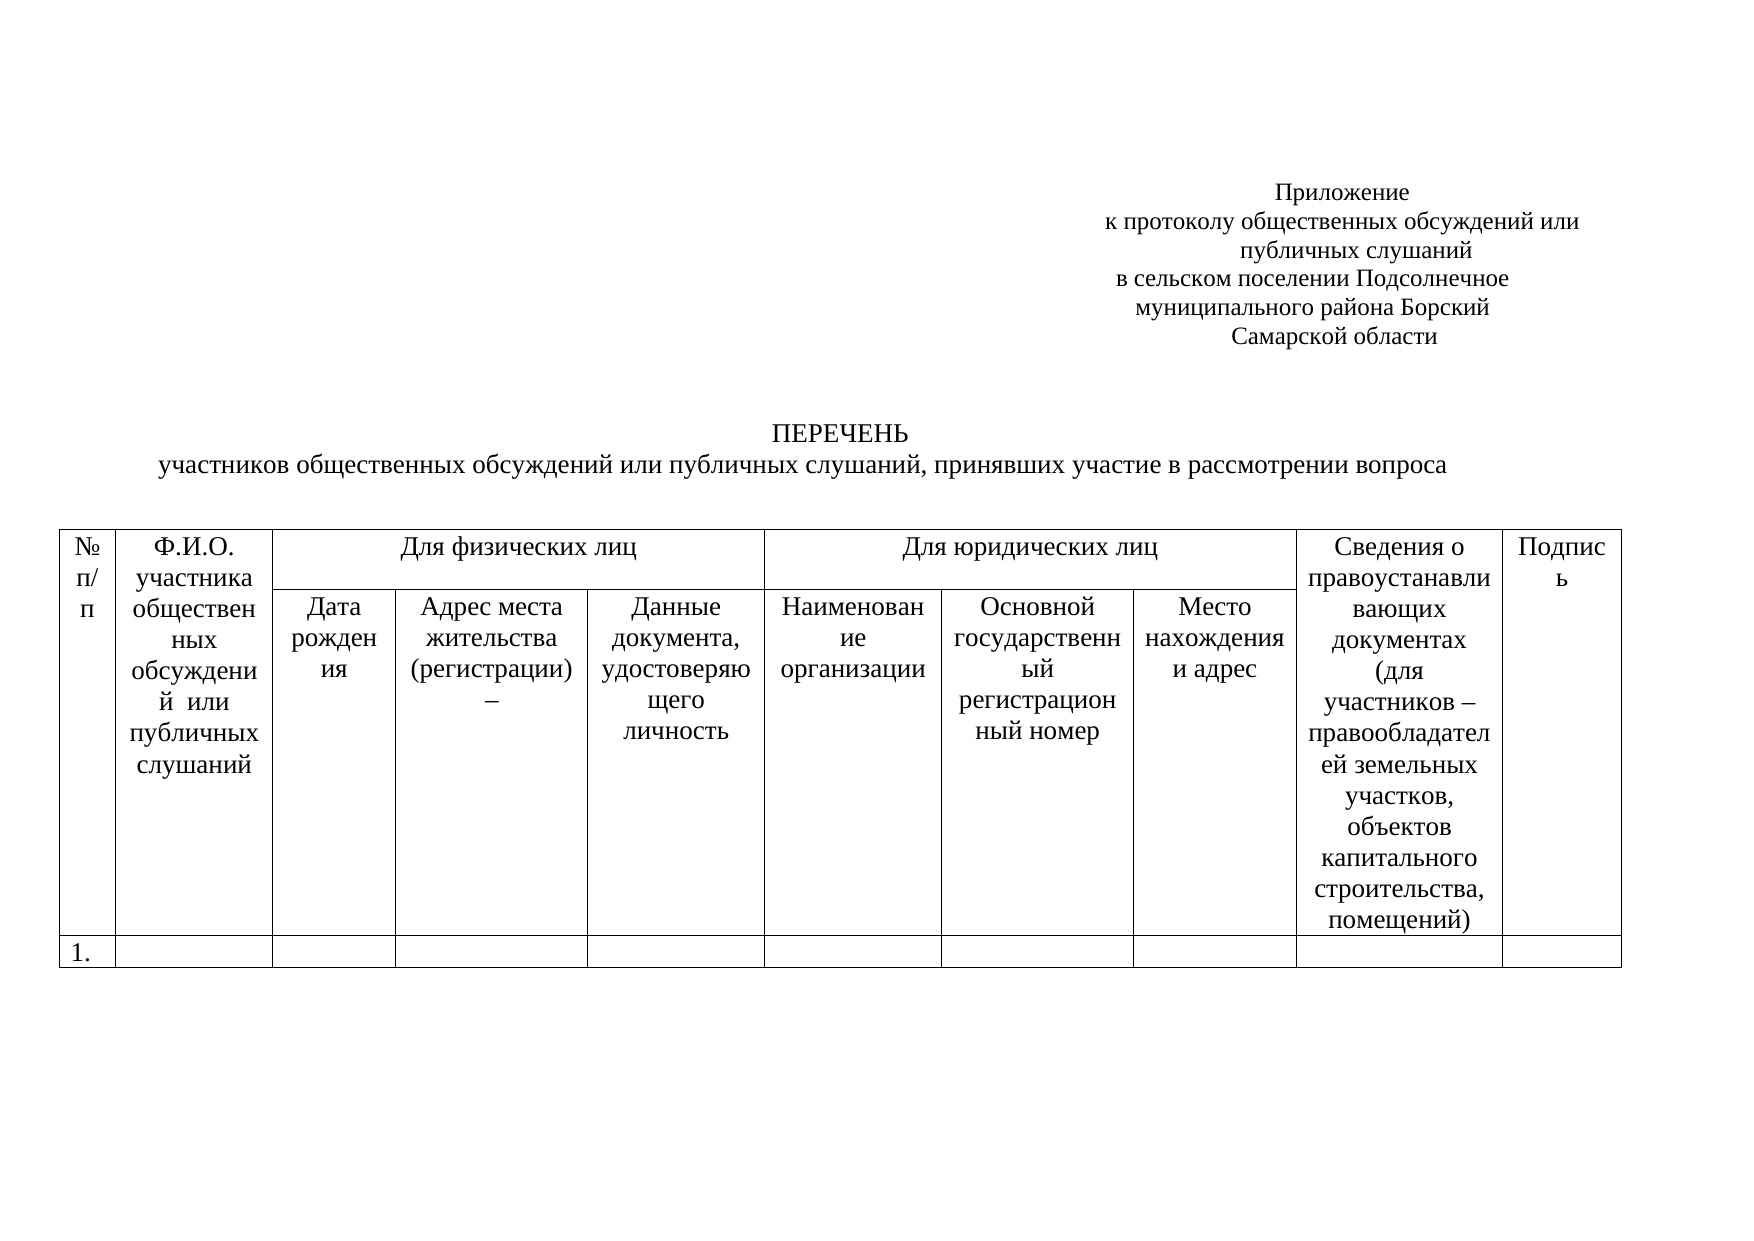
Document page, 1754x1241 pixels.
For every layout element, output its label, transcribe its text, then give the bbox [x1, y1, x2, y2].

text участников общественных обсуждений или публичных слушаний, принявших участие в рассмотрении вопроса [0, 448, 1621, 479]
table_header Подпись [1503, 530, 1621, 934]
table_cell [1503, 936, 1621, 967]
table_cell [1297, 936, 1502, 967]
table_cell Данные документа, удостоверяющего личность [588, 590, 764, 934]
table_header Сведения о правоустанавливающих документах (для участников –правообладателей земельных участков, объектов капитального строительства, помещений) [1297, 530, 1502, 934]
table_cell [273, 936, 395, 967]
table_header Ф.И.О. участника общественных обсуждений или публичных слушаний [116, 530, 272, 934]
table_cell Адрес места жительства (регистрации) – [396, 590, 587, 934]
table_header Для физических лиц [273, 530, 764, 588]
table_cell Дата рождения [273, 590, 395, 934]
table_header Для юридических лиц [765, 530, 1296, 588]
table_cell [1134, 936, 1296, 967]
table_header № п/п [60, 530, 115, 934]
text в сельском поселении Подсолнечное [1004, 263, 1621, 292]
table_cell [942, 936, 1133, 967]
table_cell [116, 936, 272, 967]
table_cell Место нахождения и адрес [1134, 590, 1296, 934]
table_cell [396, 936, 587, 967]
table_cell [765, 936, 941, 967]
text к протоколу общественных обсуждений или публичных слушаний [1063, 206, 1621, 263]
text Самарской области [1004, 321, 1621, 350]
table_cell 1. [60, 936, 115, 967]
table_cell [588, 936, 764, 967]
table_cell Наименование организации [765, 590, 941, 934]
text муниципального района Борский [1004, 292, 1621, 321]
text ПЕРЕЧЕНЬ [59, 417, 1621, 448]
text Приложение [1063, 177, 1621, 206]
table_cell Основной государственный регистрационный номер [942, 590, 1133, 934]
